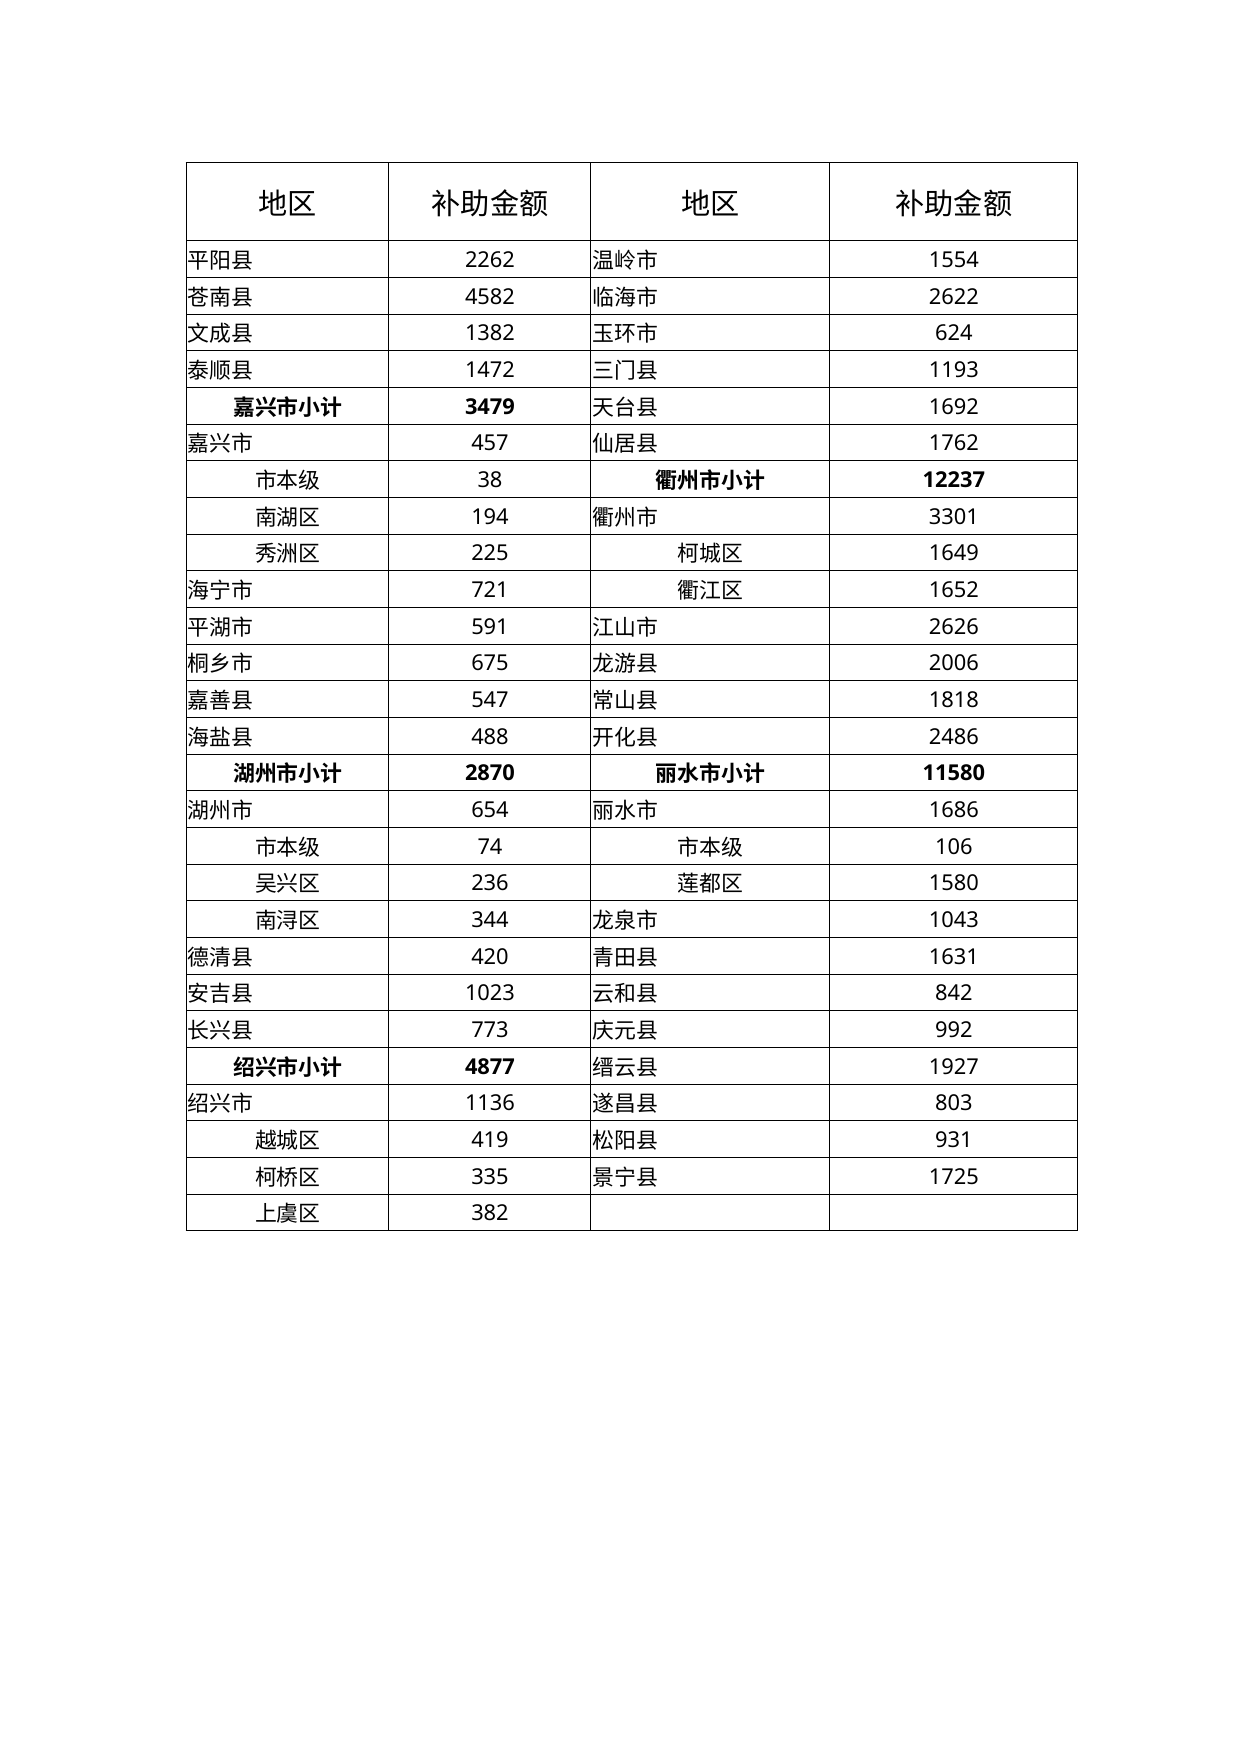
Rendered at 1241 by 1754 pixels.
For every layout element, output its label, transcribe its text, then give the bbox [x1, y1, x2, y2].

table_cell 1818 [830, 681, 1077, 717]
table_cell 931 [830, 1121, 1077, 1157]
table_header 补助金额 [830, 163, 1077, 240]
table_cell 1193 [830, 351, 1077, 387]
table_cell 市本级 [187, 828, 388, 863]
table_cell 1762 [830, 425, 1077, 460]
table_cell 2626 [830, 608, 1077, 643]
table_cell 419 [389, 1121, 590, 1157]
table_cell 莲都区 [591, 865, 829, 900]
table_cell 龙游县 [591, 645, 829, 680]
table_cell 1631 [830, 938, 1077, 973]
table_cell 1580 [830, 865, 1077, 900]
table_cell 嘉善县 [187, 681, 388, 717]
table_cell 225 [389, 535, 590, 570]
table_cell 1686 [830, 791, 1077, 827]
table_cell 654 [389, 791, 590, 827]
table_cell 1136 [389, 1085, 590, 1120]
table_cell 4877 [389, 1048, 590, 1083]
table_cell 3301 [830, 498, 1077, 533]
table_header 补助金额 [389, 163, 590, 240]
table_cell 1725 [830, 1158, 1077, 1193]
table_cell 缙云县 [591, 1048, 829, 1083]
table_cell 992 [830, 1011, 1077, 1047]
table_cell 安吉县 [187, 975, 388, 1010]
table_cell 842 [830, 975, 1077, 1010]
table_cell 1692 [830, 388, 1077, 423]
table_cell 38 [389, 461, 590, 497]
table_cell 2870 [389, 755, 590, 790]
table_cell 106 [830, 828, 1077, 863]
table_header 地区 [187, 163, 388, 240]
table_cell 丽水市 [591, 791, 829, 827]
table_cell 桐乡市 [187, 645, 388, 680]
table_cell 龙泉市 [591, 901, 829, 937]
table_cell 591 [389, 608, 590, 643]
table_cell 1382 [389, 315, 590, 350]
table_cell 12237 [830, 461, 1077, 497]
table_cell 开化县 [591, 718, 829, 753]
table_cell 624 [830, 315, 1077, 350]
table_cell 488 [389, 718, 590, 753]
table_cell 2262 [389, 241, 590, 277]
table_cell 2006 [830, 645, 1077, 680]
table_cell 2486 [830, 718, 1077, 753]
table_cell 1652 [830, 571, 1077, 607]
table_cell 天台县 [591, 388, 829, 423]
table_cell 457 [389, 425, 590, 460]
table_cell 江山市 [591, 608, 829, 643]
table_cell 长兴县 [187, 1011, 388, 1047]
table_cell 海宁市 [187, 571, 388, 607]
table_cell 南湖区 [187, 498, 388, 533]
table_cell 文成县 [187, 315, 388, 350]
table_cell 丽水市小计 [591, 755, 829, 790]
table_cell 675 [389, 645, 590, 680]
table_cell 景宁县 [591, 1158, 829, 1193]
table_cell 1472 [389, 351, 590, 387]
table_cell 遂昌县 [591, 1085, 829, 1120]
table_cell 德清县 [187, 938, 388, 973]
table_cell 1649 [830, 535, 1077, 570]
table_cell 11580 [830, 755, 1077, 790]
table_cell 1927 [830, 1048, 1077, 1083]
table_cell 湖州市 [187, 791, 388, 827]
table_cell 194 [389, 498, 590, 533]
table_cell 衢州市小计 [591, 461, 829, 497]
table_cell 吴兴区 [187, 865, 388, 900]
table_cell 547 [389, 681, 590, 717]
table_cell 335 [389, 1158, 590, 1193]
table_cell 773 [389, 1011, 590, 1047]
table_cell 越城区 [187, 1121, 388, 1157]
table_header 地区 [591, 163, 829, 240]
table_cell 平阳县 [187, 241, 388, 277]
table_cell 南浔区 [187, 901, 388, 937]
table_cell 青田县 [591, 938, 829, 973]
table_cell 嘉兴市 [187, 425, 388, 460]
table_cell [830, 1195, 1077, 1230]
table_cell 1023 [389, 975, 590, 1010]
table_cell 382 [389, 1195, 590, 1230]
table_cell 庆元县 [591, 1011, 829, 1047]
table_cell 苍南县 [187, 278, 388, 313]
table_cell 平湖市 [187, 608, 388, 643]
table_cell 仙居县 [591, 425, 829, 460]
table_cell 3479 [389, 388, 590, 423]
table_cell 1554 [830, 241, 1077, 277]
table_cell 松阳县 [591, 1121, 829, 1157]
table_cell 721 [389, 571, 590, 607]
table_cell 2622 [830, 278, 1077, 313]
table_cell 236 [389, 865, 590, 900]
table_cell 上虞区 [187, 1195, 388, 1230]
table_cell 湖州市小计 [187, 755, 388, 790]
table_cell 玉环市 [591, 315, 829, 350]
table_cell 420 [389, 938, 590, 973]
table_cell 1043 [830, 901, 1077, 937]
table_cell 市本级 [591, 828, 829, 863]
table_cell 秀洲区 [187, 535, 388, 570]
table_cell 海盐县 [187, 718, 388, 753]
table_cell 温岭市 [591, 241, 829, 277]
table_cell 衢江区 [591, 571, 829, 607]
table_cell 市本级 [187, 461, 388, 497]
table_cell 344 [389, 901, 590, 937]
table_cell 4582 [389, 278, 590, 313]
table_cell 泰顺县 [187, 351, 388, 387]
table_cell [591, 1195, 829, 1230]
table_cell 柯城区 [591, 535, 829, 570]
table_cell 三门县 [591, 351, 829, 387]
table_cell 临海市 [591, 278, 829, 313]
table_cell 绍兴市小计 [187, 1048, 388, 1083]
table_cell 常山县 [591, 681, 829, 717]
table_cell 衢州市 [591, 498, 829, 533]
table_cell 74 [389, 828, 590, 863]
table_cell 嘉兴市小计 [187, 388, 388, 423]
table_cell 云和县 [591, 975, 829, 1010]
table_cell 803 [830, 1085, 1077, 1120]
table_cell 绍兴市 [187, 1085, 388, 1120]
table_cell 柯桥区 [187, 1158, 388, 1193]
